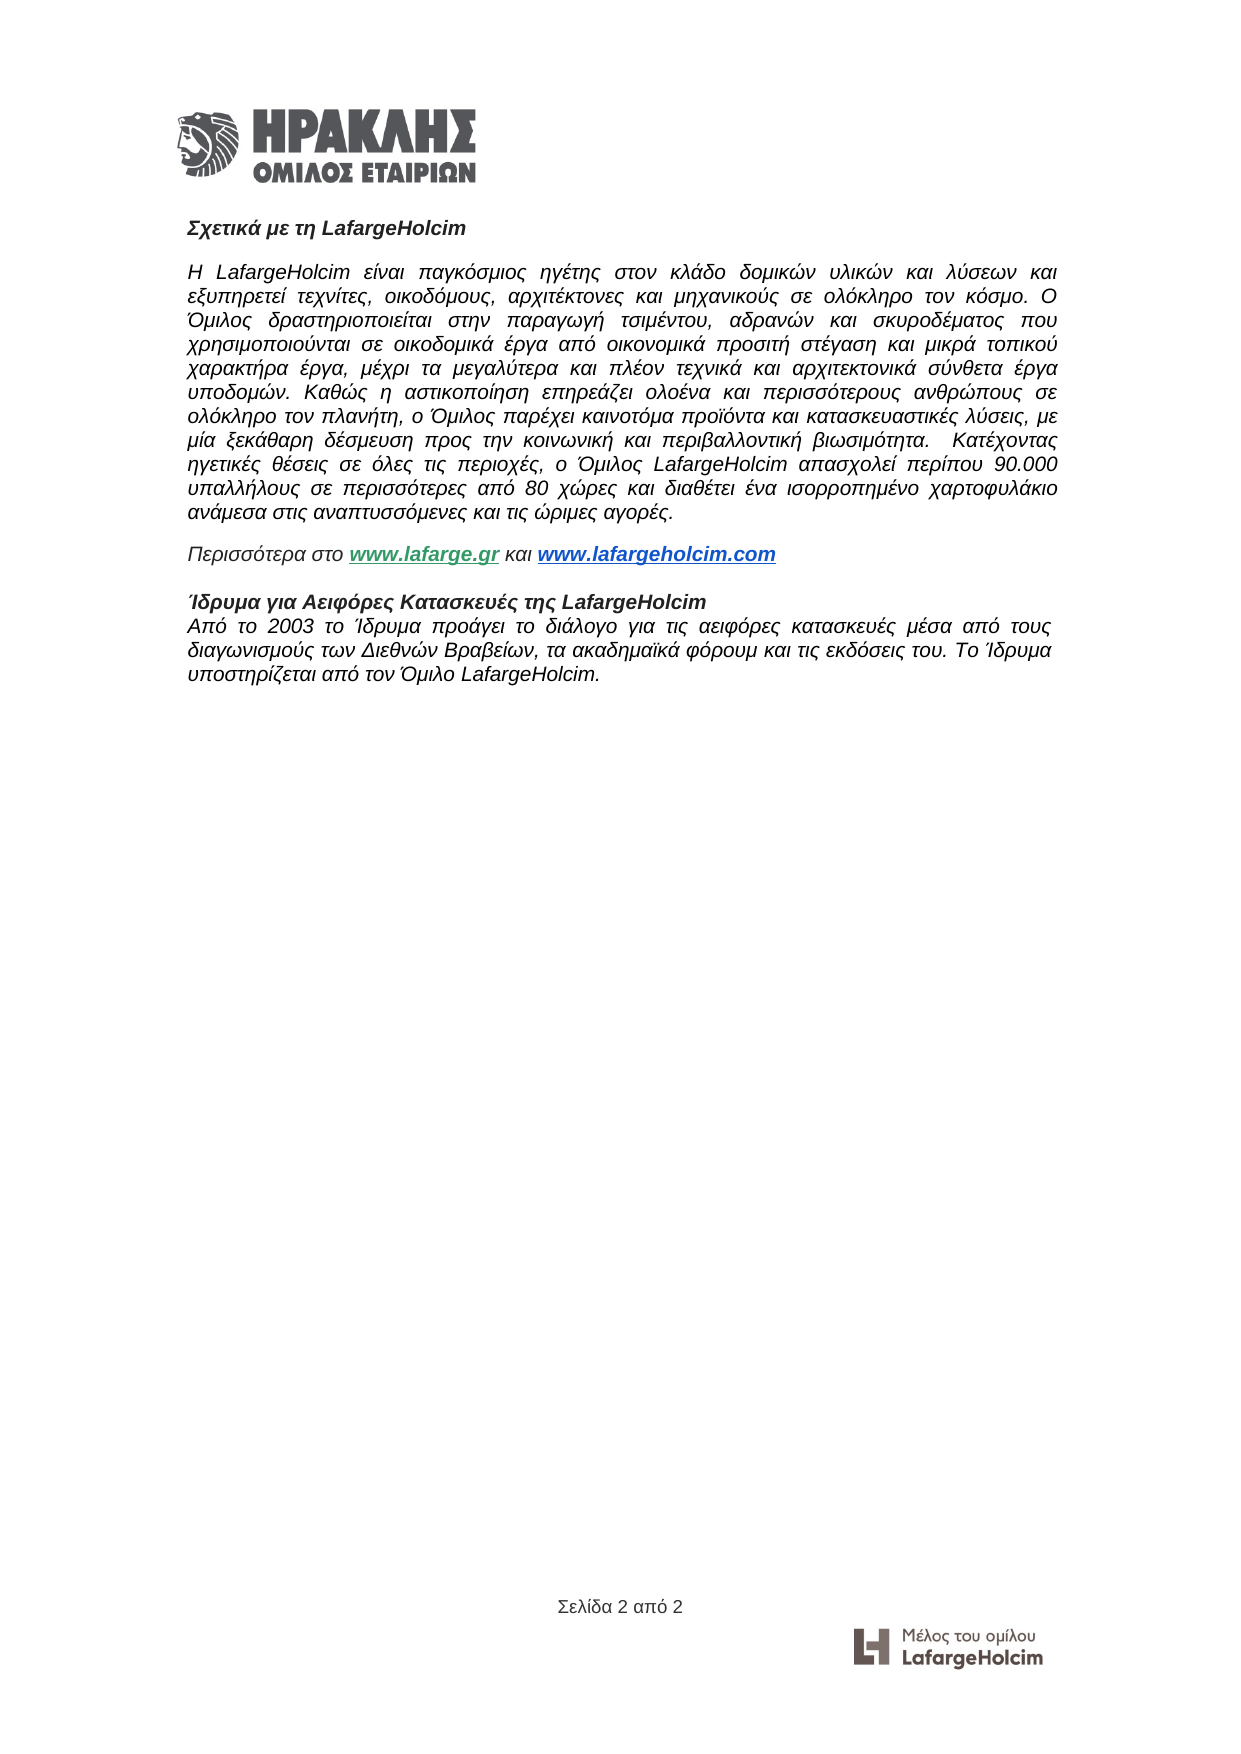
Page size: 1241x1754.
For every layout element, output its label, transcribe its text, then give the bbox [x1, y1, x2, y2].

text Περισσότερα στο www.lafarge.gr και www.lafargeholcim.com [187, 542, 1053, 566]
text Από το 2003 το Ίδρυμα προάγει το διάλογο για τις αειφόρες κατασκευές μέσα από τους διαγωνισμούς των Διεθνών Βραβείων, τα ακαδημαϊκά φόρουμ και τις εκδόσεις του. Το Ίδρυμα υποστηρίζεται από τον Όμιλο LafargeHolcim. [187, 614, 1053, 686]
text Σχετικά με τη LafargeHolcim [187, 216, 1053, 240]
text Ίδρυμα για Αειφόρες Κατασκευές της LafargeHolcim [187, 590, 1053, 614]
picture [143, 73, 497, 207]
text Η LafargeHolcim είναι παγκόσμιος ηγέτης στον κλάδο δομικών υλικών και λύσεων και εξυπηρετεί τεχνίτες, οικοδόμους, αρχιτέκτονες και μηχανικούς σε ολόκληρο τον κόσμο. Ο Όμιλος δραστηριοποιείται στην παραγωγή τσιμέντου, αδρανών και σκυροδέματος που χρησιμοποιούνται σε οικοδομικά έργα από οικονομικά προσιτή στέγαση και μικρά τοπικού χαρακτήρα έργα, μέχρι τα μεγαλύτερα και πλέον τεχνικά και αρχιτεκτονικά σύνθετα έργα υποδομών. Καθώς η αστικοποίηση επηρεάζει ολοένα και περισσότερους ανθρώπους σε ολόκληρο τον πλανήτη, ο Όμιλος παρέχει καινοτόμα προϊόντα και κατασκευαστικές λύσεις, με μία ξεκάθαρη δέσμευση προς την κοινωνική και περιβαλλοντική βιωσιμότητα. Κατέχοντας ηγετικές θέσεις σε όλες τις περιοχές, ο Όμιλος LafargeHolcim απασχολεί περίπου 90.000 υπαλλήλους σε περισσότερες από 80 χώρες και διαθέτει ένα ισορροπημένο χαρτοφυλάκιο ανάμεσα στις αναπτυσσόμενες και τις ώριμες αγορές. [187, 260, 1059, 523]
picture [843, 1617, 1053, 1681]
